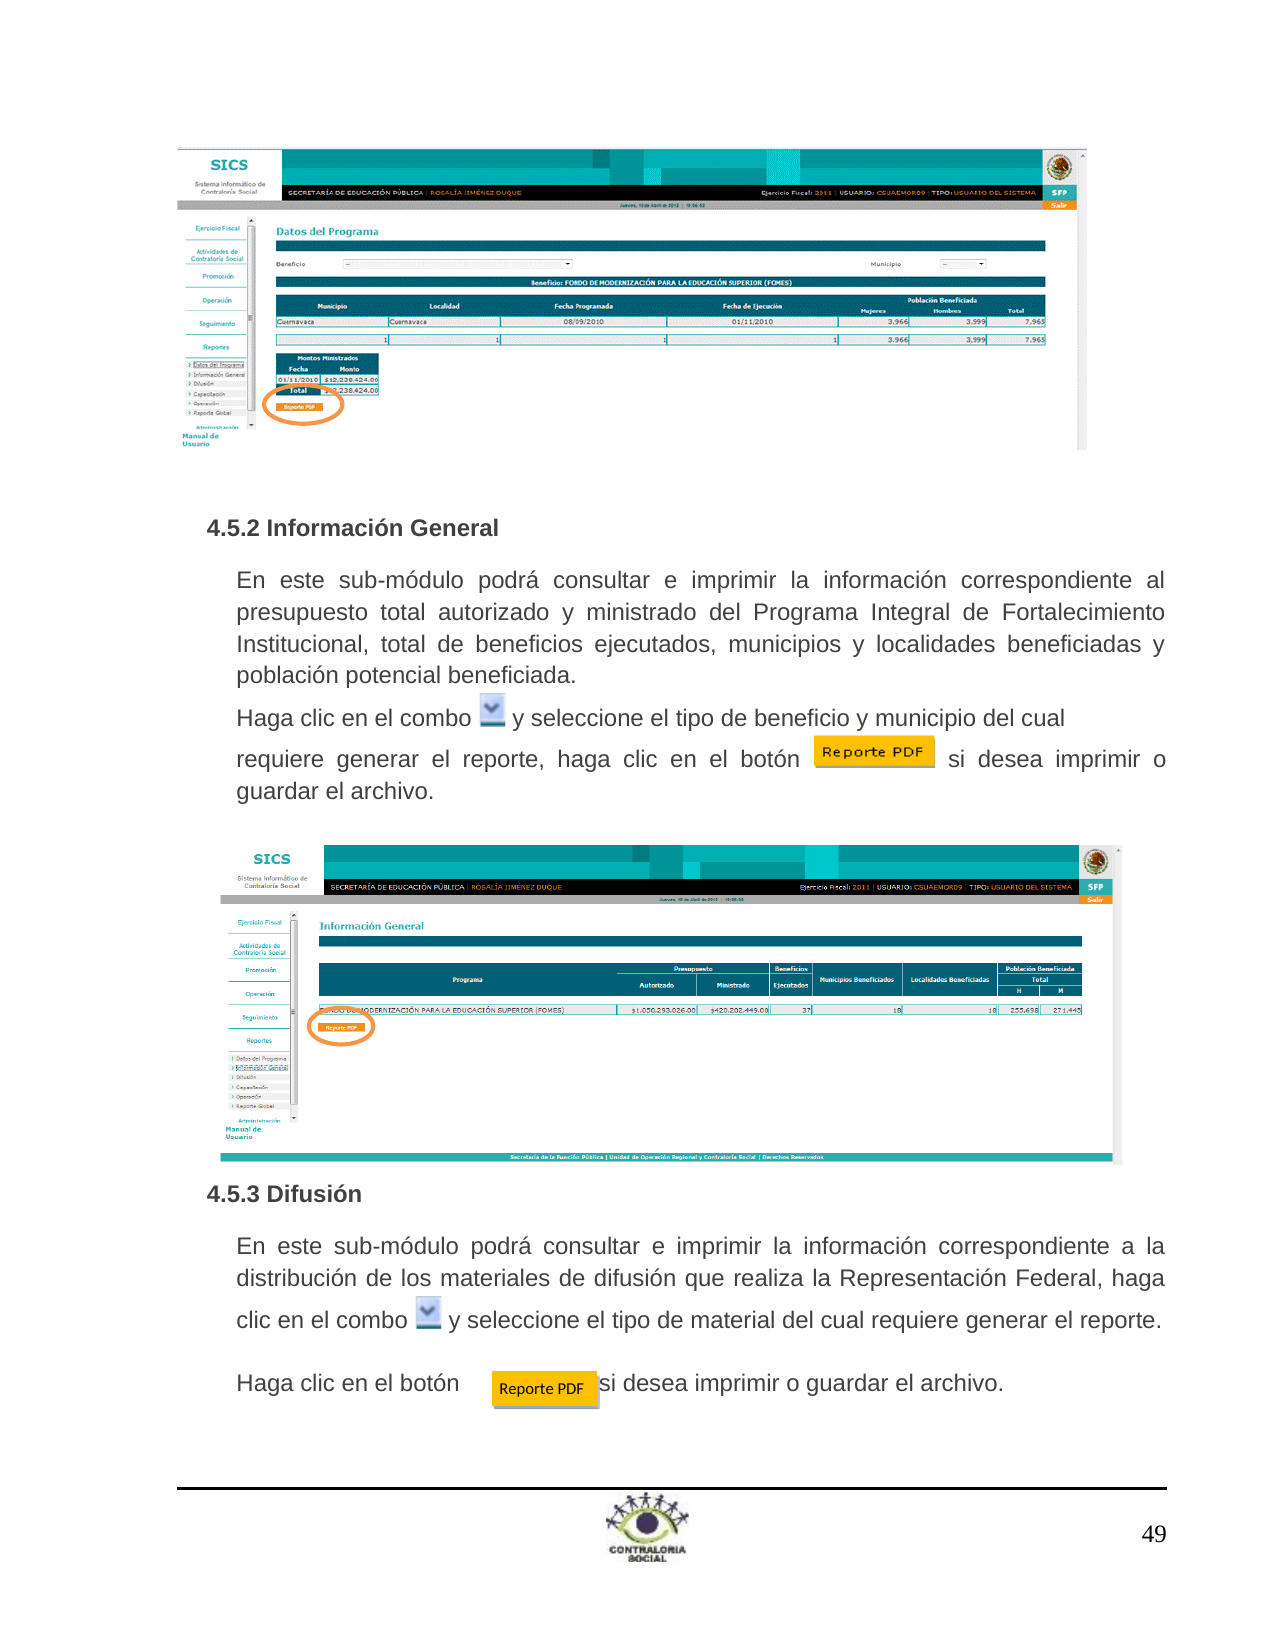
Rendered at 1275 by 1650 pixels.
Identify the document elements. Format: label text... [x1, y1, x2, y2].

list 4.5.2 Información General [207, 514, 1167, 541]
list 4.5.3 Difusión [207, 1179, 1167, 1207]
list Haga clic en el botón si desea imprimir o guardar el archivo. [236, 1369, 1167, 1397]
list En este sub-módulo podrá consultar e imprimir la información correspondiente al presupuesto total autorizado y ministrado del Programa Integral de Fortalecimiento Institucional, total de beneficios ejecutados, municipios y localidades beneficiadas y población potencial beneficiada. [236, 566, 1167, 689]
picture [605, 1491, 689, 1560]
list requiere generar el reporte, haga clic en el botón si desea imprimir o guardar el archivo. [236, 735, 1167, 804]
list Haga clic en el combo y seleccione el tipo de beneficio y municipio del cual [236, 693, 1167, 731]
picture [813, 735, 936, 768]
list En este sub-módulo podrá consultar e imprimir la información correspondiente a la distribución de los materiales de difusión que realiza la Representación Federal, haga clic en el combo y seleccione el tipo de material del cual requiere generar el reporte. [236, 1232, 1167, 1334]
picture [177, 147, 1087, 450]
